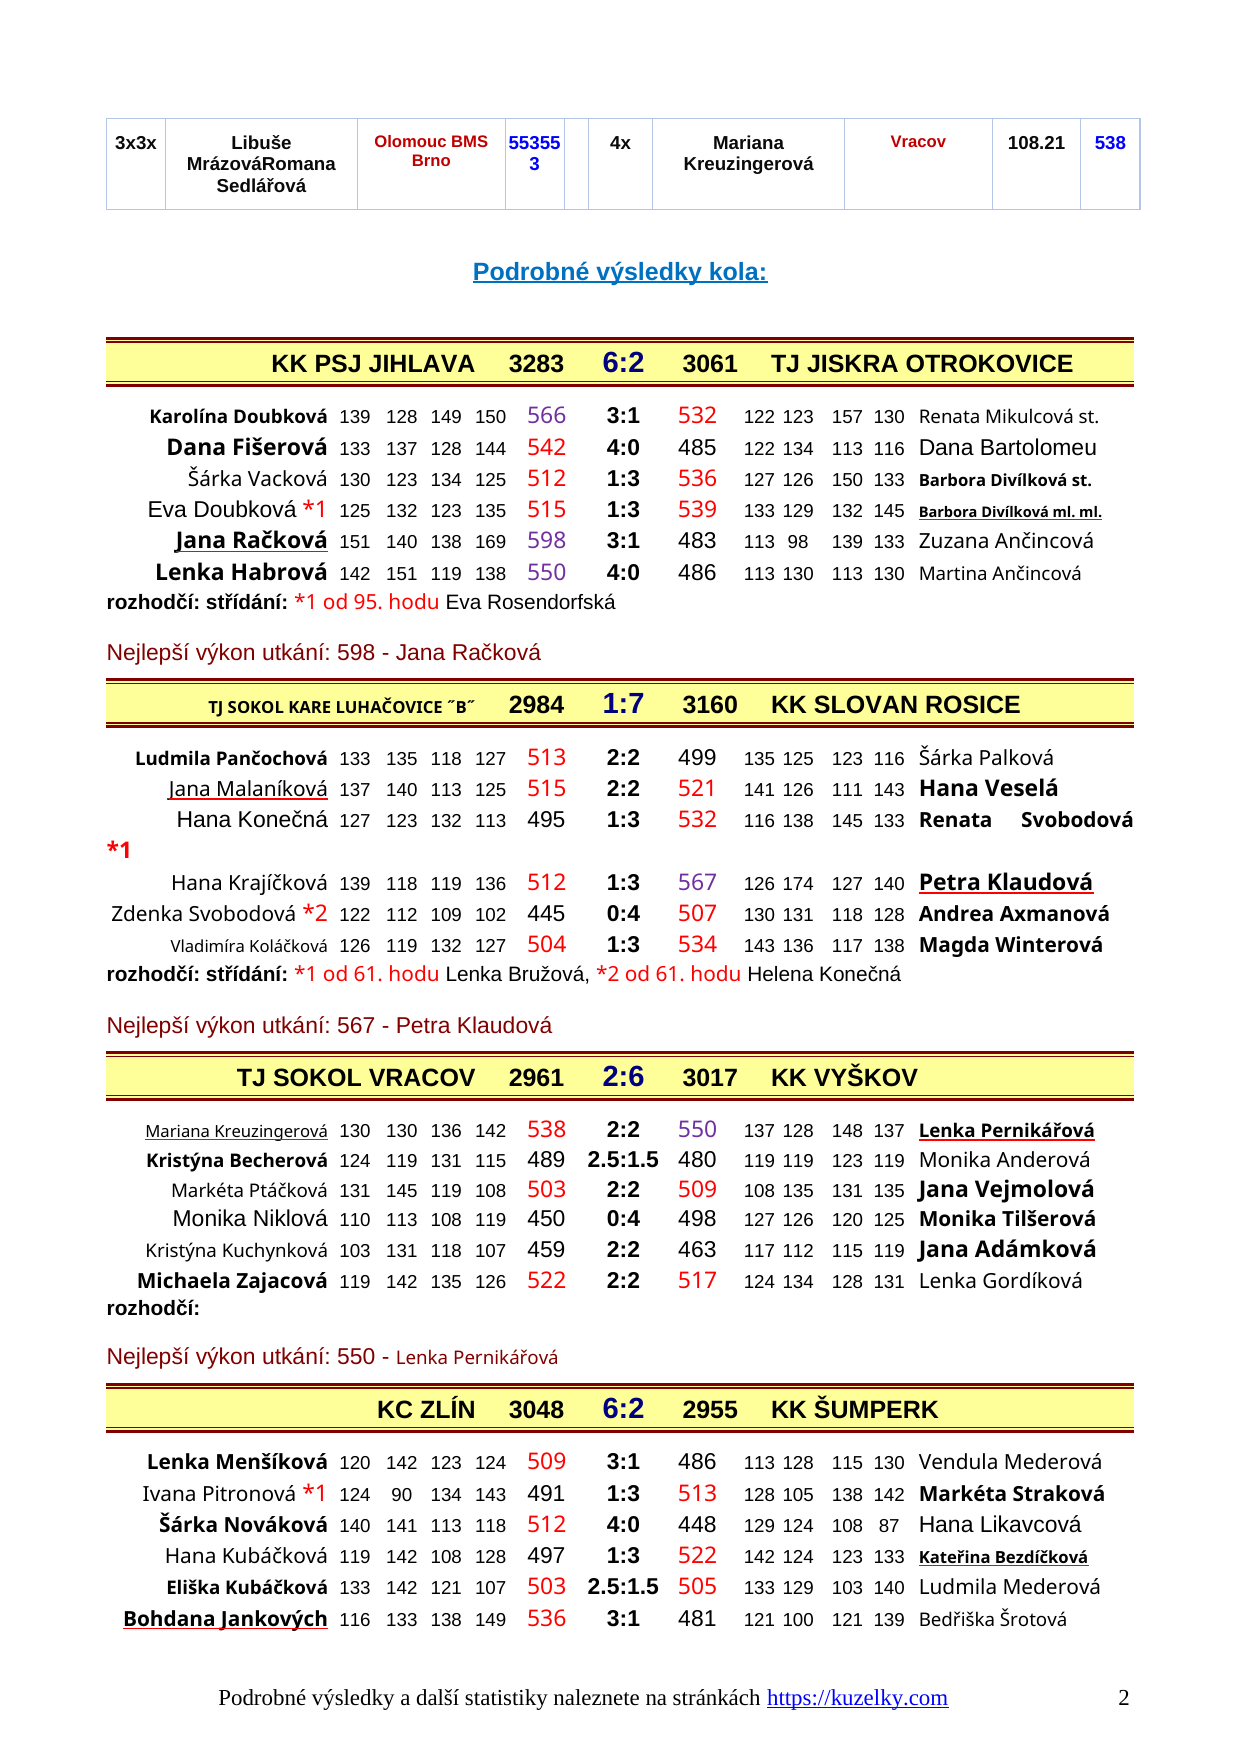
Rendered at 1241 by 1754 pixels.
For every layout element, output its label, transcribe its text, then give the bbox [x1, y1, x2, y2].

table_cell Libuše Mrázová [166, 119, 357, 209]
table_cell 538 [1081, 119, 1139, 209]
text TJ Sokol Vracov 2961 2:6 3017 KK Vyškov [106, 1057, 1134, 1095]
text Šárka Vacková 130 123 134 125 512 1:3 536 127 126 150 133 Barbora Divílková st. [106, 462, 1134, 493]
table_cell 4x [589, 119, 652, 209]
text Hana Krajíčková 139 118 119 136 512 1:3 567 126 174 127 140 Petra Klaudová [106, 866, 1134, 897]
text Zdenka Svobodová *2 122 112 109 102 445 0:4 507 130 131 118 128 Andrea Axmanová [106, 897, 1134, 928]
text KK PSJ Jihlava 3283 6:2 3061 TJ Jiskra Otrokovice [106, 343, 1134, 381]
text TJ Sokol KARE Luhačovice ˝B˝ 2984 1:7 3160 KK Slovan Rosice [106, 684, 1134, 722]
text Podrobné výsledky kola: [94, 256, 1145, 285]
text rozhodčí: střídání: *1 od 95. hodu Eva Rosendorfská [106, 587, 1134, 615]
text Šárka Nováková 140 141 113 118 512 4:0 448 129 124 108 87 Hana Likavcová [106, 1508, 1134, 1539]
table_cell Vracov [845, 119, 992, 209]
text Ludmila Pančochová 133 135 118 127 513 2:2 499 135 125 123 116 Šárka Palková [106, 741, 1134, 772]
text Nejlepší výkon utkání: 598 - Jana Račková [106, 639, 1134, 666]
text Bohdana Jankových 116 133 138 149 536 3:1 481 121 100 121 139 Bedřiška Šrotová [106, 1602, 1134, 1633]
text Jana Malaníková 137 140 113 125 515 2:2 521 141 126 111 143 Hana Veselá [106, 772, 1134, 803]
text Michaela Zajacová 119 142 135 126 522 2:2 517 124 134 128 131 Lenka Gordíková [106, 1264, 1134, 1295]
text Nejlepší výkon utkání: 550 - Lenka Pernikářová [106, 1343, 1134, 1370]
text KC Zlín 3048 6:2 2955 KK Šumperk [106, 1389, 1134, 1427]
table_cell 3x [107, 119, 165, 209]
table_cell Olomouc B [358, 119, 505, 209]
text Markéta Ptáčková 131 145 119 108 503 2:2 509 108 135 131 135 Jana Vejmolová [106, 1173, 1134, 1204]
text Nejlepší výkon utkání: 567 - Petra Klaudová [106, 1012, 1134, 1038]
text Kristýna Kuchynková 103 131 118 107 459 2:2 463 117 112 115 119 Jana Adámková [106, 1233, 1134, 1264]
text rozhodčí: [106, 1295, 1134, 1319]
text Hana Konečná 127 123 132 113 495 1:3 532 116 138 145 133 Renata Svobodová *1 [106, 803, 1134, 866]
text Hana Kubáčková 119 142 108 128 497 1:3 522 142 124 123 133 Kateřina Bezdíčková [106, 1539, 1134, 1570]
text Dana Fišerová 133 137 128 144 542 4:0 485 122 134 113 116 Dana Bartolomeu [106, 431, 1134, 462]
text Karolína Doubková 139 128 149 150 566 3:1 532 122 123 157 130 Renata Mikulcová st. [106, 399, 1134, 431]
text Eliška Kubáčková 133 142 121 107 503 2.5:1.5 505 133 129 103 140 Ludmila Mederová [106, 1570, 1134, 1602]
text Lenka Habrová 142 151 119 138 550 4:0 486 113 130 113 130 Martina Ančincová [106, 556, 1134, 587]
text Kristýna Becherová 124 119 131 115 489 2.5:1.5 480 119 119 123 119 Monika Anderová [106, 1145, 1134, 1173]
text Jana Račková 151 140 138 169 598 3:1 483 113 98 139 133 Zuzana Ančincová [106, 524, 1134, 556]
text Eva Doubková *1 125 132 123 135 515 1:3 539 133 129 132 145 Barbora Divílková ml. ml. [106, 493, 1134, 524]
text Mariana Kreuzingerová 130 130 136 142 538 2:2 550 137 128 148 137 Lenka Pernikářová [106, 1113, 1134, 1145]
text Monika Niklová 110 113 108 119 450 0:4 498 127 126 120 125 Monika Tilšerová [106, 1204, 1134, 1233]
table_cell 108.21 [993, 119, 1080, 209]
text rozhodčí: střídání: *1 od 61. hodu Lenka Bružová, *2 od 61. hodu Helena Konečná [106, 959, 1134, 988]
table_cell Mariana Kreuzingerová [653, 119, 844, 209]
text Vladimíra Koláčková 126 119 132 127 504 1:3 534 143 136 117 138 Magda Winterová [106, 928, 1134, 959]
text Ivana Pitronová *1 124 90 134 143 491 1:3 513 128 105 138 142 Markéta Straková [106, 1477, 1134, 1508]
text Lenka Menšíková 120 142 123 124 509 3:1 486 113 128 115 130 Vendula Mederová [106, 1445, 1134, 1477]
table_cell 553 [506, 119, 564, 209]
